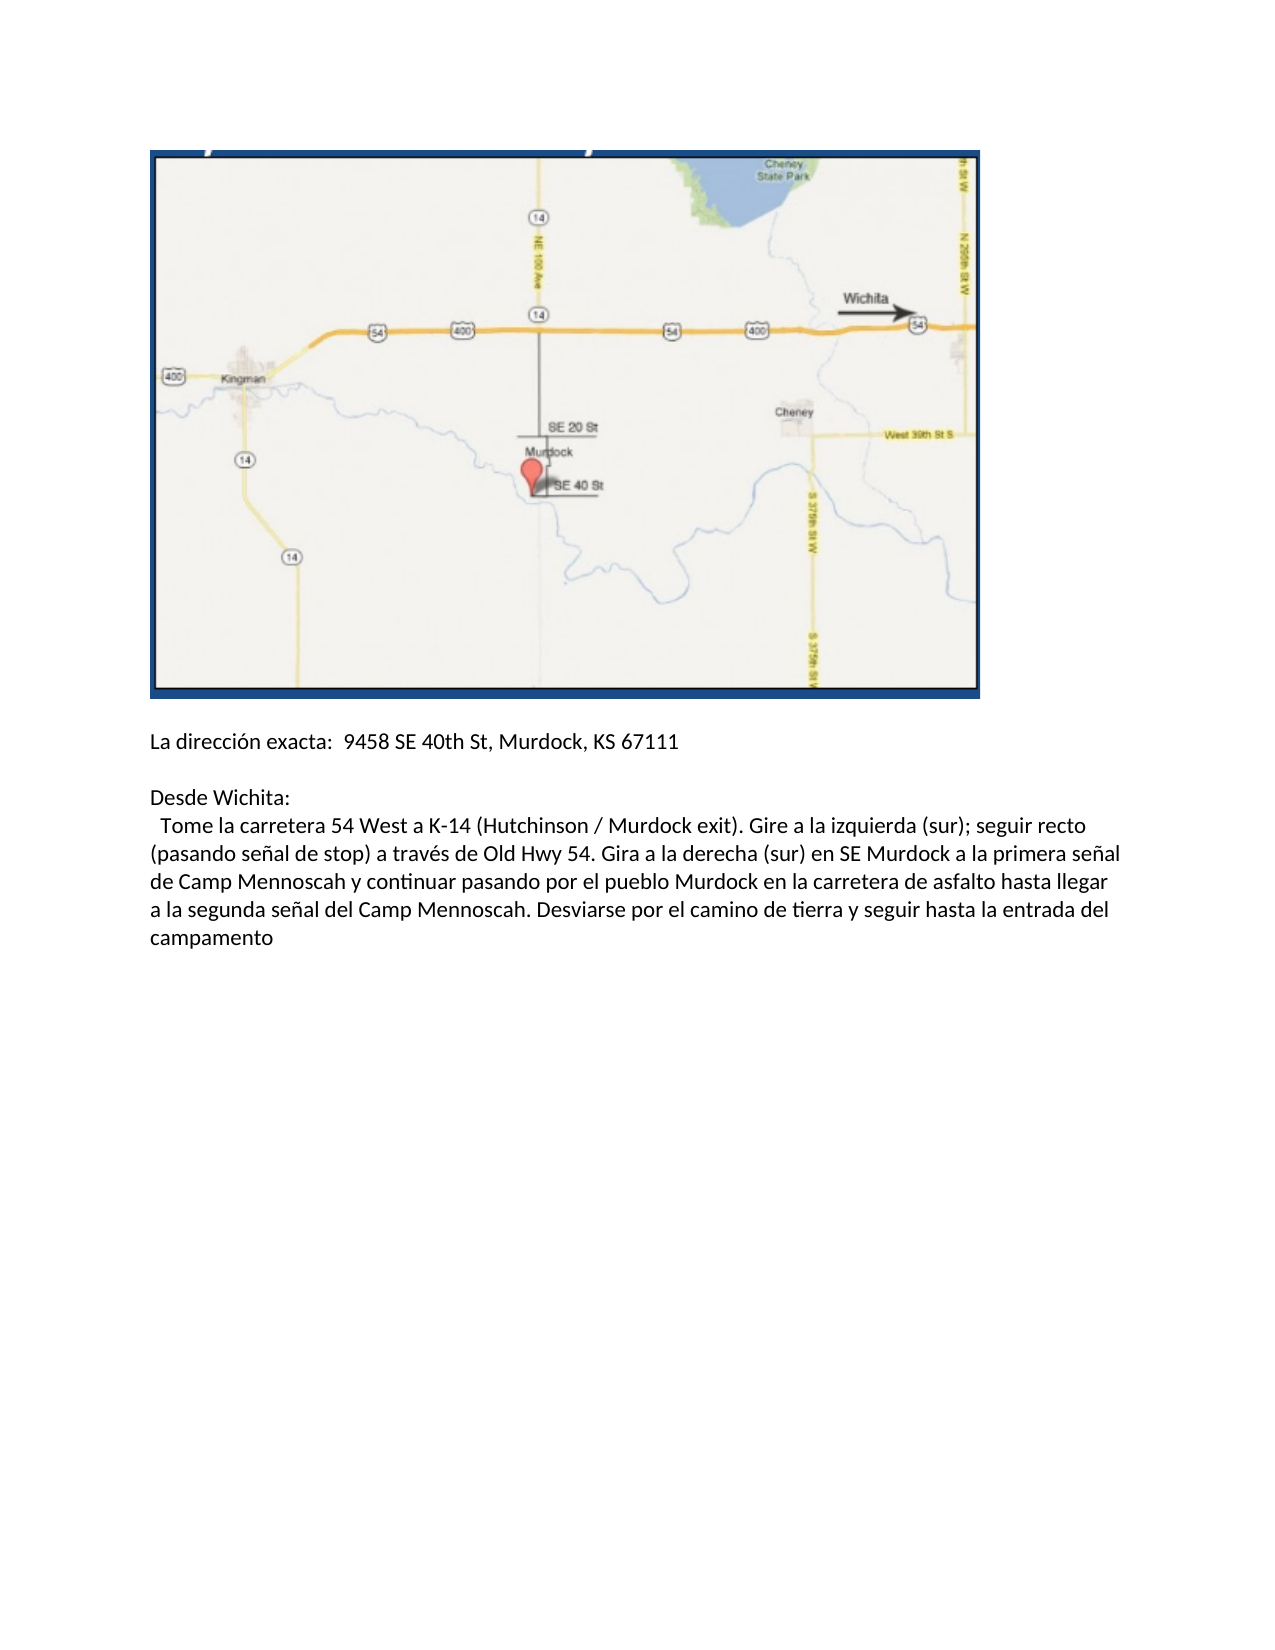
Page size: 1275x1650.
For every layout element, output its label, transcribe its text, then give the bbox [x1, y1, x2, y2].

picture [150, 150, 981, 699]
text Tome la carretera 54 West a K-14 (Hutchinson / Murdock exit). Gire a la izquierda (sur); seguir recto (pasando señal de stop) a través de Old Hwy 54. Gira a la derecha (sur) en SE Murdock a la primera señal de Camp Mennoscah y continuar pasando por el pueblo Murdock en la carretera de asfalto hasta llegar a la segunda señal del Camp Mennoscah. Desviarse por el camino de tierra y seguir hasta la entrada del campamento [150, 811, 1125, 951]
text Desde Wichita: [150, 783, 1125, 811]
text La dirección exacta: 9458 SE 40th St, Murdock, KS 67111 [150, 727, 1125, 755]
